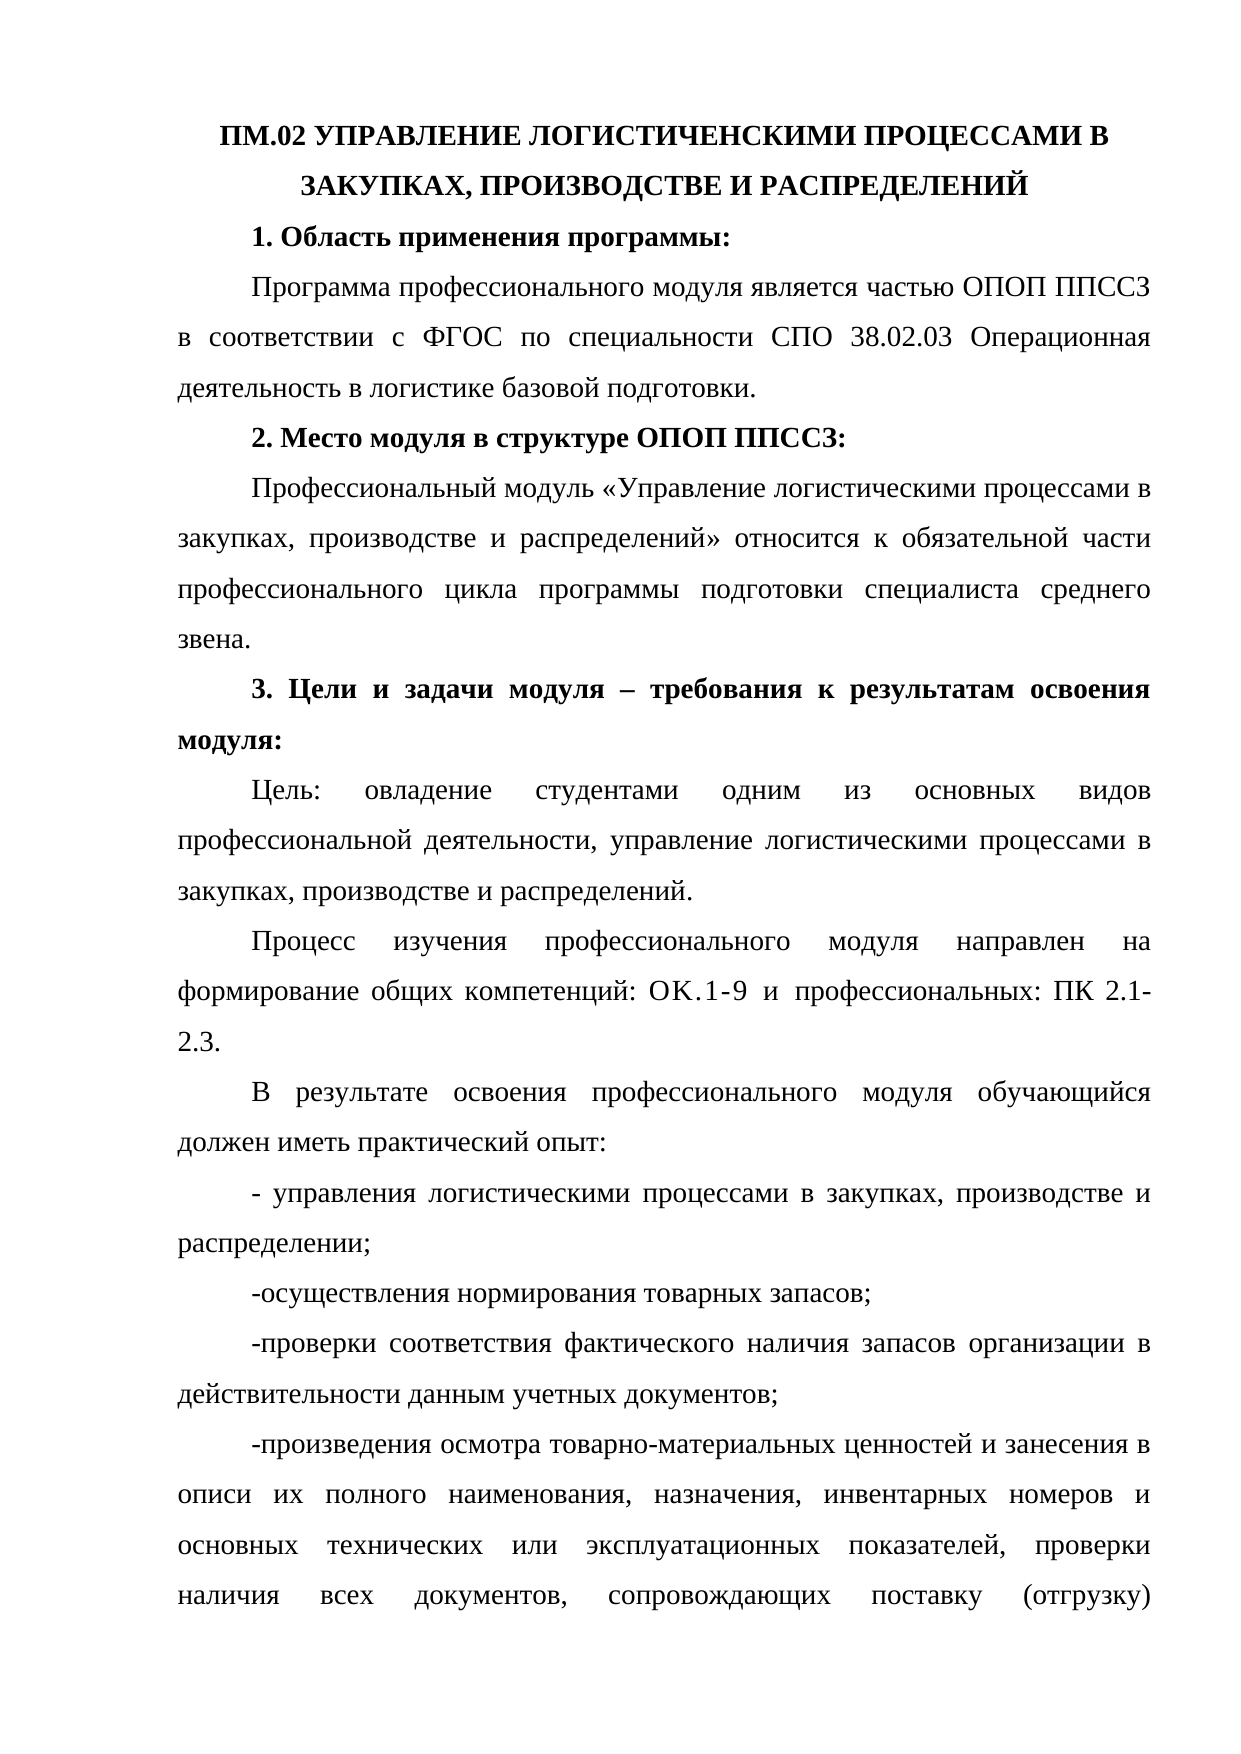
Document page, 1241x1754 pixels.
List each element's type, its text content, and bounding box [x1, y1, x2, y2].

text - управления логистическими процессами в закупках, производстве и распределении; [177, 1175, 1152, 1258]
text -проверки соответствия фактического наличия запасов организации в действительности данным учетных документов; [177, 1326, 1152, 1409]
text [177, 1426, 1152, 1611]
text 2. Место модуля в структуре ОПОП ППССЗ: [177, 420, 1152, 453]
text ПМ.02 УПРАВЛЕНИЕ ЛОГИСТИЧЕНСКИМИ ПРОЦЕССАМИ В ЗАКУПКАХ, ПРОИЗВОДСТВЕ И РАСПРЕДЕЛЕНИЙ [177, 118, 1152, 202]
text Профессиональный модуль «Управление логистическими процессами в закупках, производстве и распределений» относится к обязательной части профессионального цикла программы подготовки специалиста среднего звена. [177, 470, 1152, 655]
text Программа профессионального модуля является частью ОПОП ППССЗ в соответствии с ФГОС по специальности СПО 38.02.03 Операционная деятельность в логистике базовой подготовки. [177, 269, 1152, 403]
text 1. Область применения программы: [177, 219, 1152, 252]
text Процесс изучения профессионального модуля направлен на формирование общих компетенций: OK.1-9 и профессиональных: ПК 2.1-2.3. [177, 923, 1152, 1057]
text Цель: овладение студентами одним из основных видов профессиональной деятельности, управление логистическими процессами в закупках, производстве и распределений. [177, 772, 1152, 906]
text -осуществления нормирования товарных запасов; [177, 1275, 1152, 1309]
text В результате освоения профессионального модуля обучающийся должен иметь практический опыт: [177, 1074, 1152, 1158]
text 3. Цели и задачи модуля – требования к результатам освоения модуля: [177, 672, 1152, 755]
